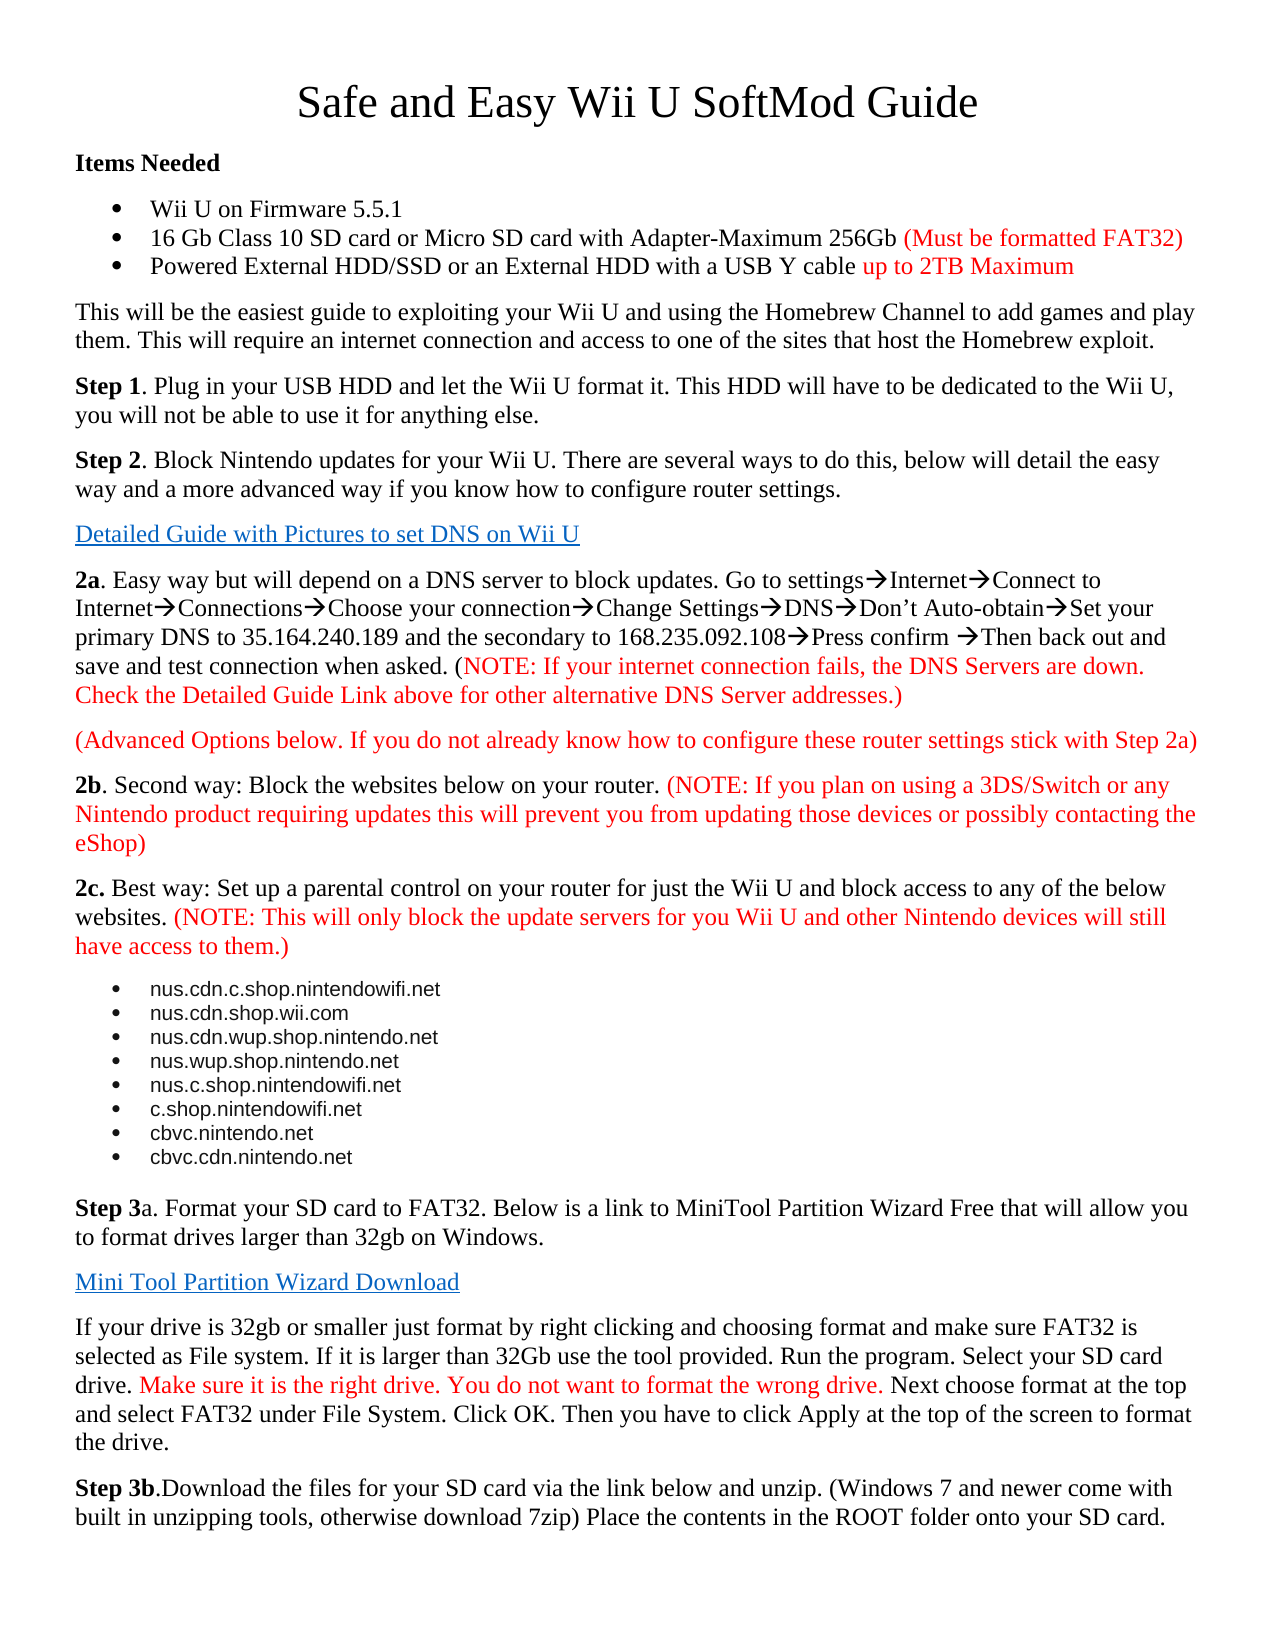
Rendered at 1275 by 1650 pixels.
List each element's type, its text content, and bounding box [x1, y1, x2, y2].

list nus.cdn.shop.wii.com [112, 1001, 1200, 1024]
list nus.c.shop.nintendowifi.net [112, 1073, 1200, 1097]
list c.shop.nintendowifi.net [112, 1097, 1200, 1121]
text Step 3a. Format your SD card to FAT32. Below is a link to MiniTool Partition Wizard Free that will allow you to format drives larger than 32gb on Windows. [75, 1193, 1200, 1250]
list 16 Gb Class 10 SD card or Micro SD card with Adapter-Maximum 256Gb (Must be formatted FAT32) [112, 223, 1200, 251]
list Powered External HDD/SSD or an External HDD with a USB Y cable up to 2TB Maximum [112, 251, 1200, 280]
text Detailed Guide with Pictures to set DNS on Wii U [75, 519, 1200, 548]
list nus.cdn.wup.shop.nintendo.net [112, 1024, 1200, 1049]
list nus.cdn.c.shop.nintendowifi.net [112, 976, 1200, 1001]
text Step 1. Plug in your USB HDD and let the Wii U format it. This HDD will have to be dedicated to the Wii U, you will not be able to use it for anything else. [75, 371, 1200, 428]
text Safe and Easy Wii U SoftMod Guide [75, 75, 1200, 128]
list cbvc.cdn.nintendo.net [112, 1145, 1200, 1169]
text This will be the easiest guide to exploiting your Wii U and using the Homebrew Channel to add games and play them. This will require an internet connection and access to one of the sites that host the Homebrew exploit. [75, 297, 1200, 354]
list cbvc.nintendo.net [112, 1121, 1200, 1145]
list Wii U on Firmware 5.5.1 [112, 194, 1200, 223]
text If your drive is 32gb or smaller just format by right clicking and choosing format and make sure FAT32 is selected as File system. If it is larger than 32Gb use the tool provided. Run the program. Select your SD card drive. Make sure it is the right drive. You do not want to format the wrong drive. Next choose format at the top and select FAT32 under File System. Click OK. Then you have to click Apply at the top of the screen to format the drive. [75, 1312, 1200, 1456]
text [75, 1473, 1200, 1530]
text Items Needed [75, 148, 1200, 177]
list nus.wup.shop.nintendo.net [112, 1049, 1200, 1073]
text 2c. Best way: Set up a parental control on your router for just the Wii U and block access to any of the below websites. (NOTE: This will only block the update servers for you Wii U and other Nintendo devices will still have access to them.) [75, 873, 1200, 960]
text Step 2. Block Nintendo updates for your Wii U. There are several ways to do this, below will detail the easy way and a more advanced way if you know how to configure router settings. [75, 445, 1200, 503]
text 2a. Easy way but will depend on a DNS server to block updates. Go to settingsInternetConnect to InternetConnectionsChoose your connectionChange SettingsDNSDon’t Auto-obtainSet your primary DNS to 35.164.240.189 and the secondary to 168.235.092.108Press confirm Then back out and save and test connection when asked. (NOTE: If your internet connection fails, the DNS Servers are down. Check the Detailed Guide Link above for other alternative DNS Server addresses.) [75, 565, 1200, 708]
text (Advanced Options below. If you do not already know how to configure these router settings stick with Step 2a) [75, 725, 1200, 754]
text 2b. Second way: Block the websites below on your router. (NOTE: If you plan on using a 3DS/Switch or any Nintendo product requiring updates this will prevent you from updating those devices or possibly contacting the eShop) [75, 771, 1200, 857]
text Mini Tool Partition Wizard Download [75, 1267, 1200, 1296]
